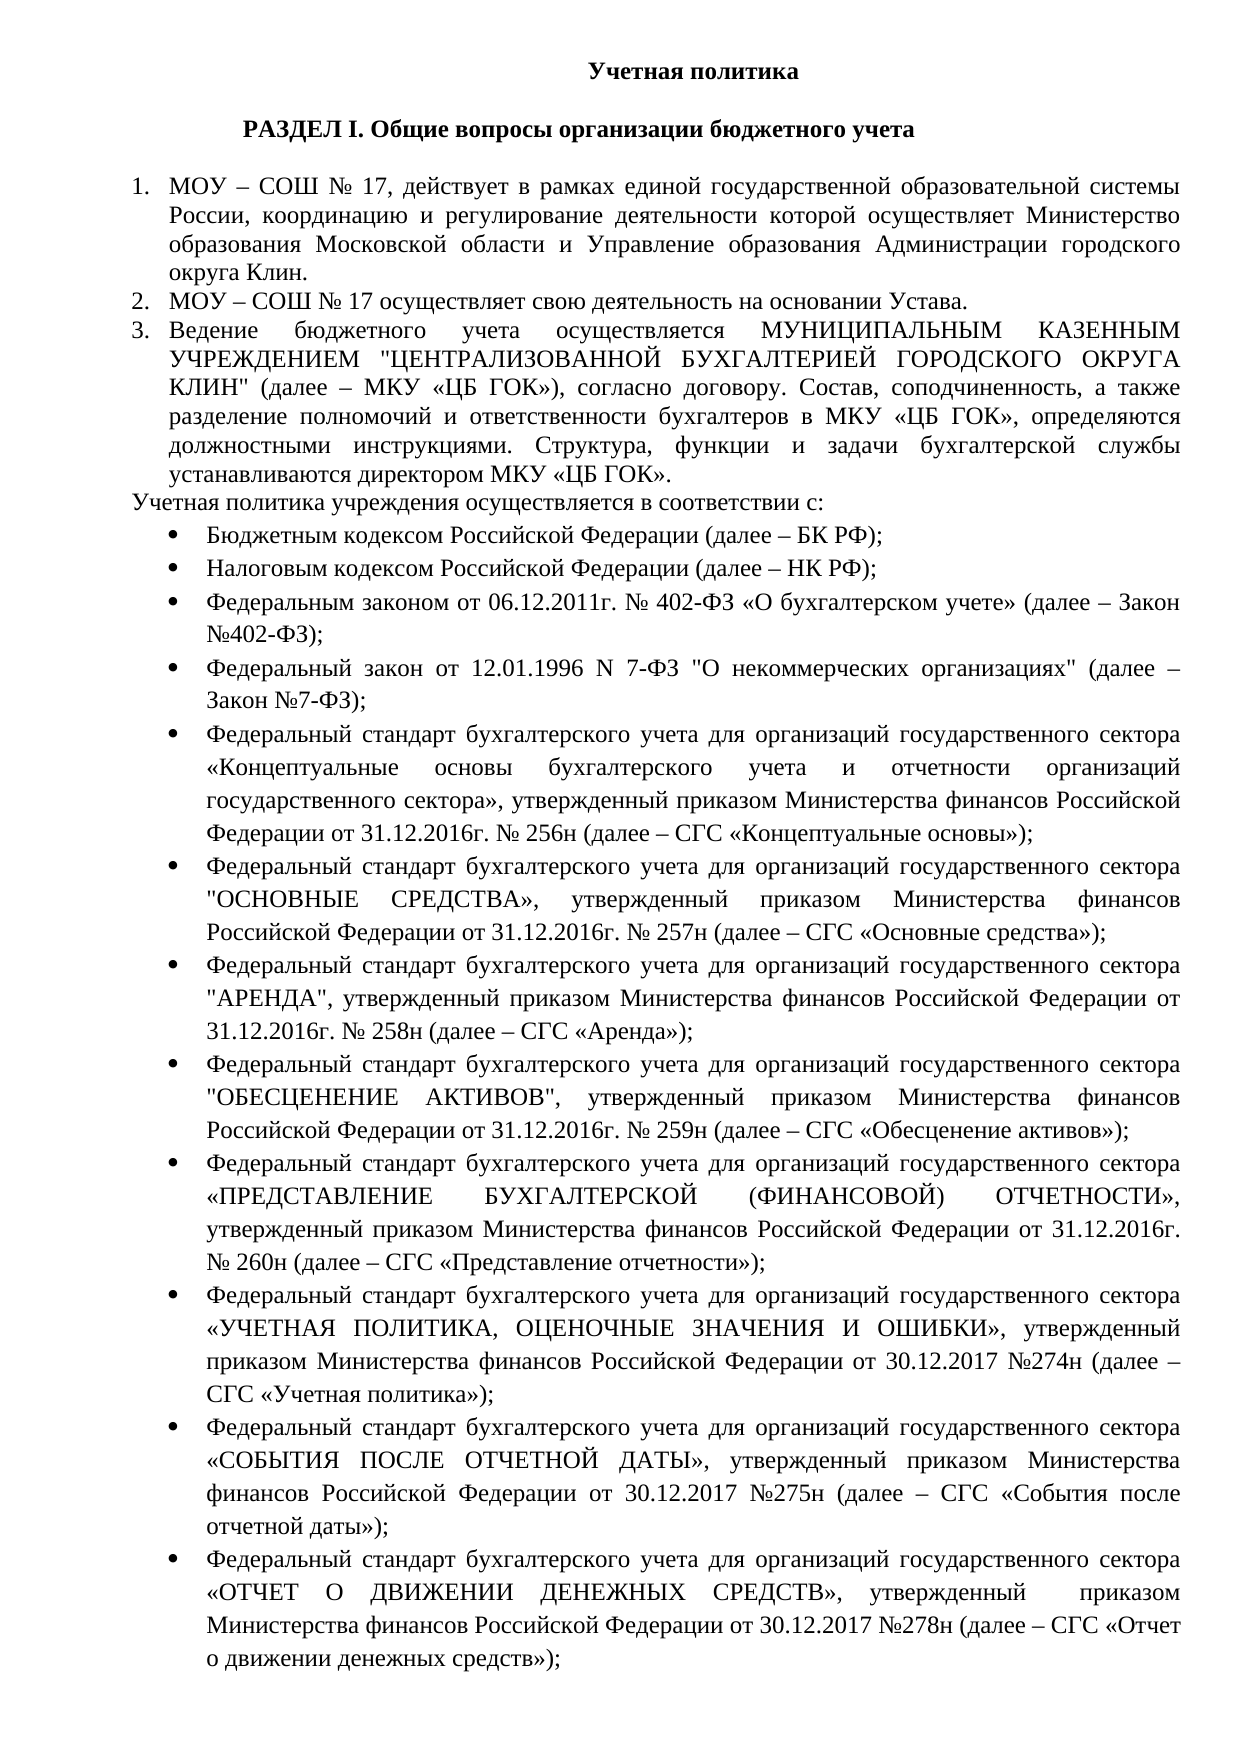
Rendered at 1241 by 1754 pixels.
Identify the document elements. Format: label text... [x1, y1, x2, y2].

list Налоговым кодексом Российской Федерации (далее – НК РФ); [169, 553, 1181, 582]
list Федеральный стандарт бухгалтерского учета для организаций государственного сектора «Концептуальные основы бухгалтерского учета и отчетности организаций государственного сектора», утвержденный приказом Министерства финансов Российской Федерации от 31.12.2016г. № 256н (далее – СГС «Концептуальные основы»); [169, 719, 1181, 846]
list Федеральный стандарт бухгалтерского учета для организаций государственного сектора "АРЕНДА", утвержденный приказом Министерства финансов Российской Федерации от 31.12.2016г. № 258н (далее – СГС «Аренда»); [169, 950, 1181, 1044]
list Федеральный стандарт бухгалтерского учета для организаций государственного сектора «ПРЕДСТАВЛЕНИЕ БУХГАЛТЕРСКОЙ (ФИНАНСОВОЙ) ОТЧЕТНОСТИ», утвержденный приказом Министерства финансов Российской Федерации от 31.12.2016г. № 260н (далее – СГС «Представление отчетности»); [169, 1148, 1181, 1276]
text Учетная политика [131, 56, 1181, 85]
list Федеральный стандарт бухгалтерского учета для организаций государственного сектора «ОТЧЕТ О ДВИЖЕНИИ ДЕНЕЖНЫХ СРЕДСТВ», утвержденный приказом Министерства финансов Российской Федерации от 30.12.2017 №278н (далее – СГС «Отчет о движении денежных средств»); [169, 1544, 1181, 1672]
list МОУ – СОШ № 17, действует в рамках единой государственной образовательной системы России, координацию и регулирование деятельности которой осуществляет Министерство образования Московской области и Управление образования Администрации городского округа Клин. [131, 171, 1181, 286]
list Федеральным законом от 06.12.2011г. № 402-ФЗ «О бухгалтерском учете» (далее – Закон №402-ФЗ); [169, 587, 1181, 648]
list Ведение бюджетного учета осуществляется МУНИЦИПАЛЬНЫМ КАЗЕННЫМ УЧРЕЖДЕНИЕМ "ЦЕНТРАЛИЗОВАННОЙ БУХГАЛТЕРИЕЙ ГОРОДСКОГО ОКРУГА КЛИН" (далее – МКУ «ЦБ ГОК»), согласно договору. Состав, соподчиненность, а также разделение полномочий и ответственности бухгалтеров в МКУ «ЦБ ГОК», определяются должностными инструкциями. Структура, функции и задачи бухгалтерской службы устанавливаются директором МКУ «ЦБ ГОК». [131, 315, 1181, 487]
text РАЗДЕЛ I. Общие вопросы организации бюджетного учета [131, 114, 1181, 142]
list Федеральный стандарт бухгалтерского учета для организаций государственного сектора «СОБЫТИЯ ПОСЛЕ ОТЧЕТНОЙ ДАТЫ», утвержденный приказом Министерства финансов Российской Федерации от 30.12.2017 №275н (далее – СГС «События после отчетной даты»); [169, 1412, 1181, 1540]
list Бюджетным кодексом Российской Федерации (далее – БК РФ); [169, 521, 1181, 549]
list Федеральный стандарт бухгалтерского учета для организаций государственного сектора "ОБЕСЦЕНЕНИЕ АКТИВОВ", утвержденный приказом Министерства финансов Российской Федерации от 31.12.2016г. № 259н (далее – СГС «Обесценение активов»); [169, 1049, 1181, 1144]
list МОУ – СОШ № 17 осуществляет свою деятельность на основании Устава. [131, 286, 1181, 315]
list Федеральный стандарт бухгалтерского учета для организаций государственного сектора «УЧЕТНАЯ ПОЛИТИКА, ОЦЕНОЧНЫЕ ЗНАЧЕНИЯ И ОШИБКИ», утвержденный приказом Министерства финансов Российской Федерации от 30.12.2017 №274н (далее – СГС «Учетная политика»); [169, 1280, 1181, 1408]
list Федеральный закон от 12.01.1996 N 7-ФЗ "О некоммерческих организациях" (далее – Закон №7-ФЗ); [169, 653, 1181, 714]
text Учетная политика учреждения осуществляется в соответствии с: [131, 487, 1181, 516]
list Федеральный стандарт бухгалтерского учета для организаций государственного сектора "ОСНОВНЫЕ СРЕДСТВА», утвержденный приказом Министерства финансов Российской Федерации от 31.12.2016г. № 257н (далее – СГС «Основные средства»); [169, 851, 1181, 946]
